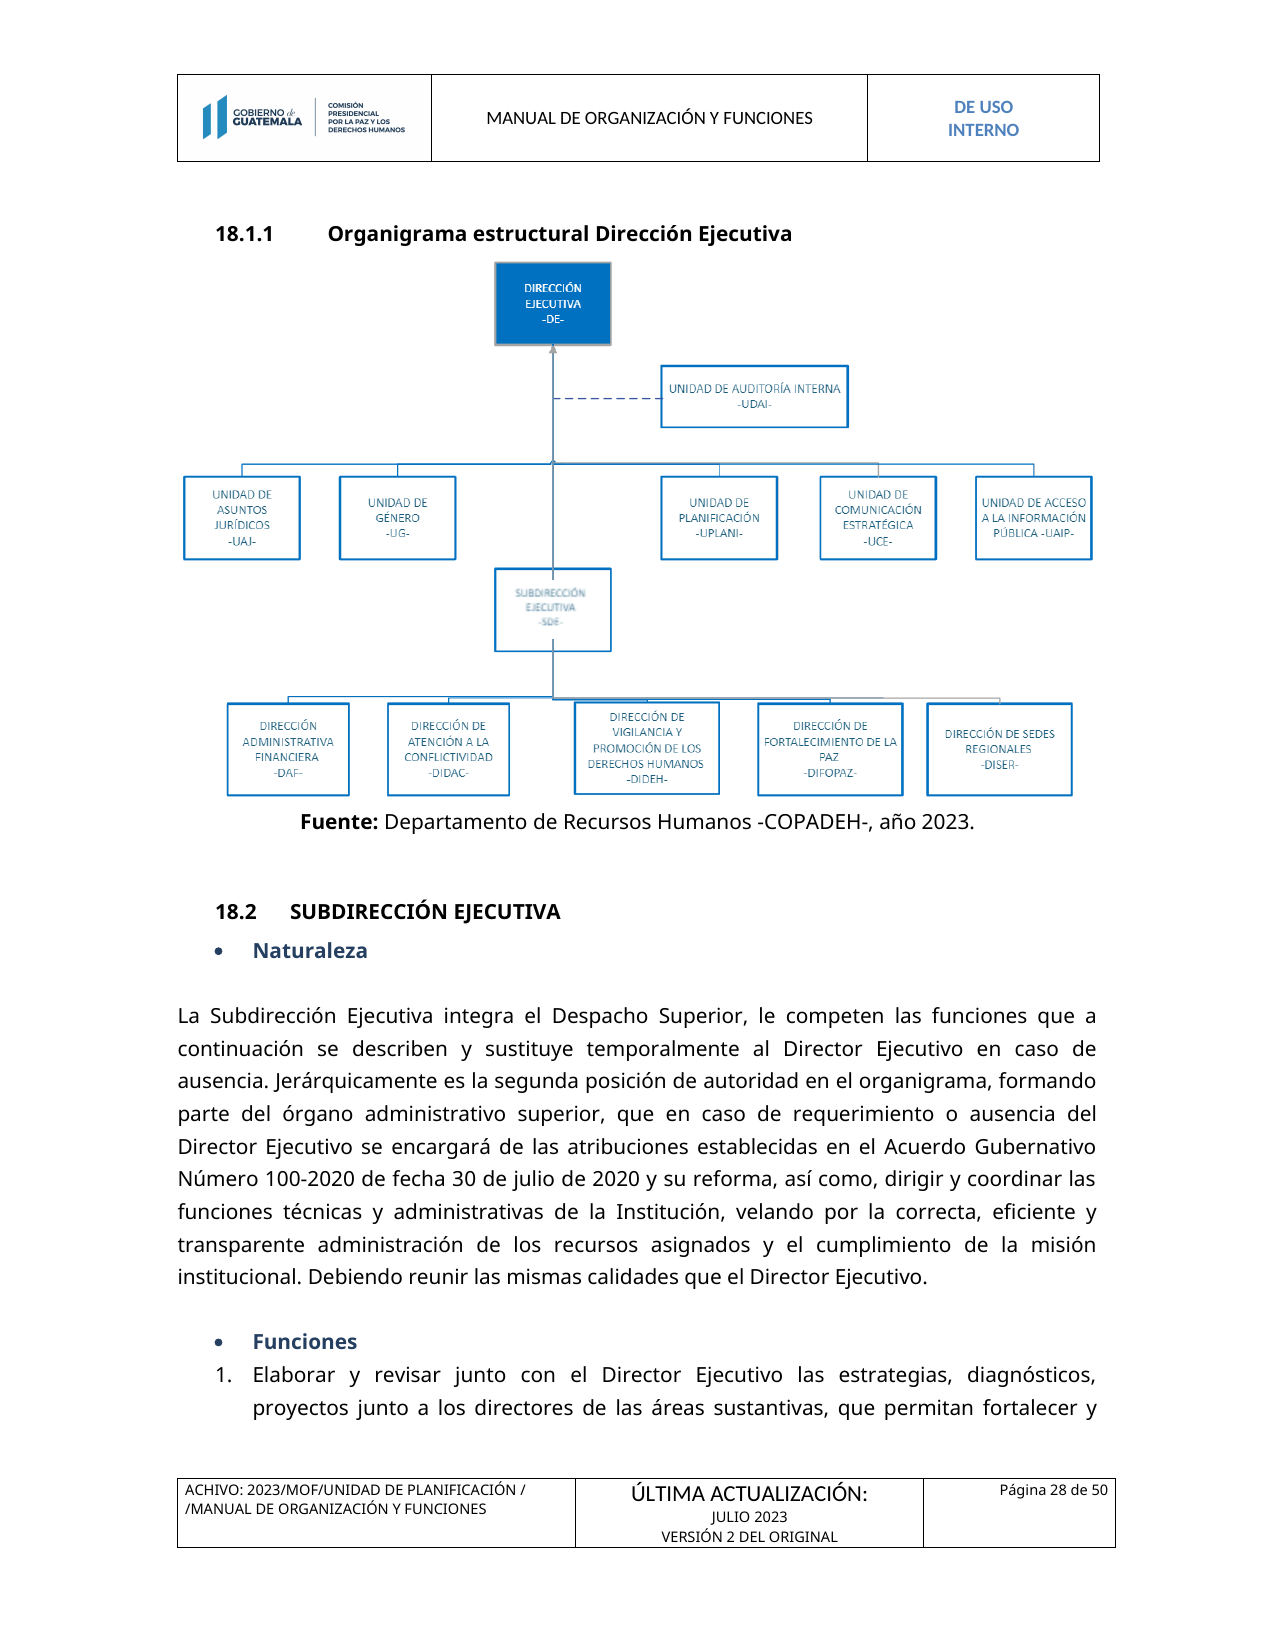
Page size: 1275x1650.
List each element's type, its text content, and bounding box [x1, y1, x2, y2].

text Fuente: Departamento de Recursos Humanos -COPADEH-, año 2023. [177, 799, 1098, 836]
picture [185, 75, 425, 160]
text La Subdirección Ejecutiva integra el Despacho Superior, le competen las funciones que a continuación se describen y sustituye temporalmente al Director Ejecutivo en caso de ausencia. Jerárquicamente es la segunda posición de autoridad en el organigrama, formando parte del órgano administrativo superior, que en caso de requerimiento o ausencia del Director Ejecutivo se encargará de las atribuciones establecidas en el Acuerdo Gubernativo Número 100-2020 de fecha 30 de julio de 2020 y su reforma, así como, dirigir y coordinar las funciones técnicas y administrativas de la Institución, velando por la correcta, eficiente y transparente administración de los recursos asignados y el cumplimiento de la misión institucional. Debiendo reunir las mismas calidades que el Director Ejecutivo. [177, 1001, 1098, 1291]
list Naturaleza [215, 936, 1098, 965]
list Funciones [215, 1327, 1098, 1356]
subtitle SUBDIRECCIÓN EJECUTIVA [215, 897, 1098, 926]
subtitle Organigrama estructural Dirección Ejecutiva [215, 219, 1098, 247]
picture [177, 258, 1098, 799]
